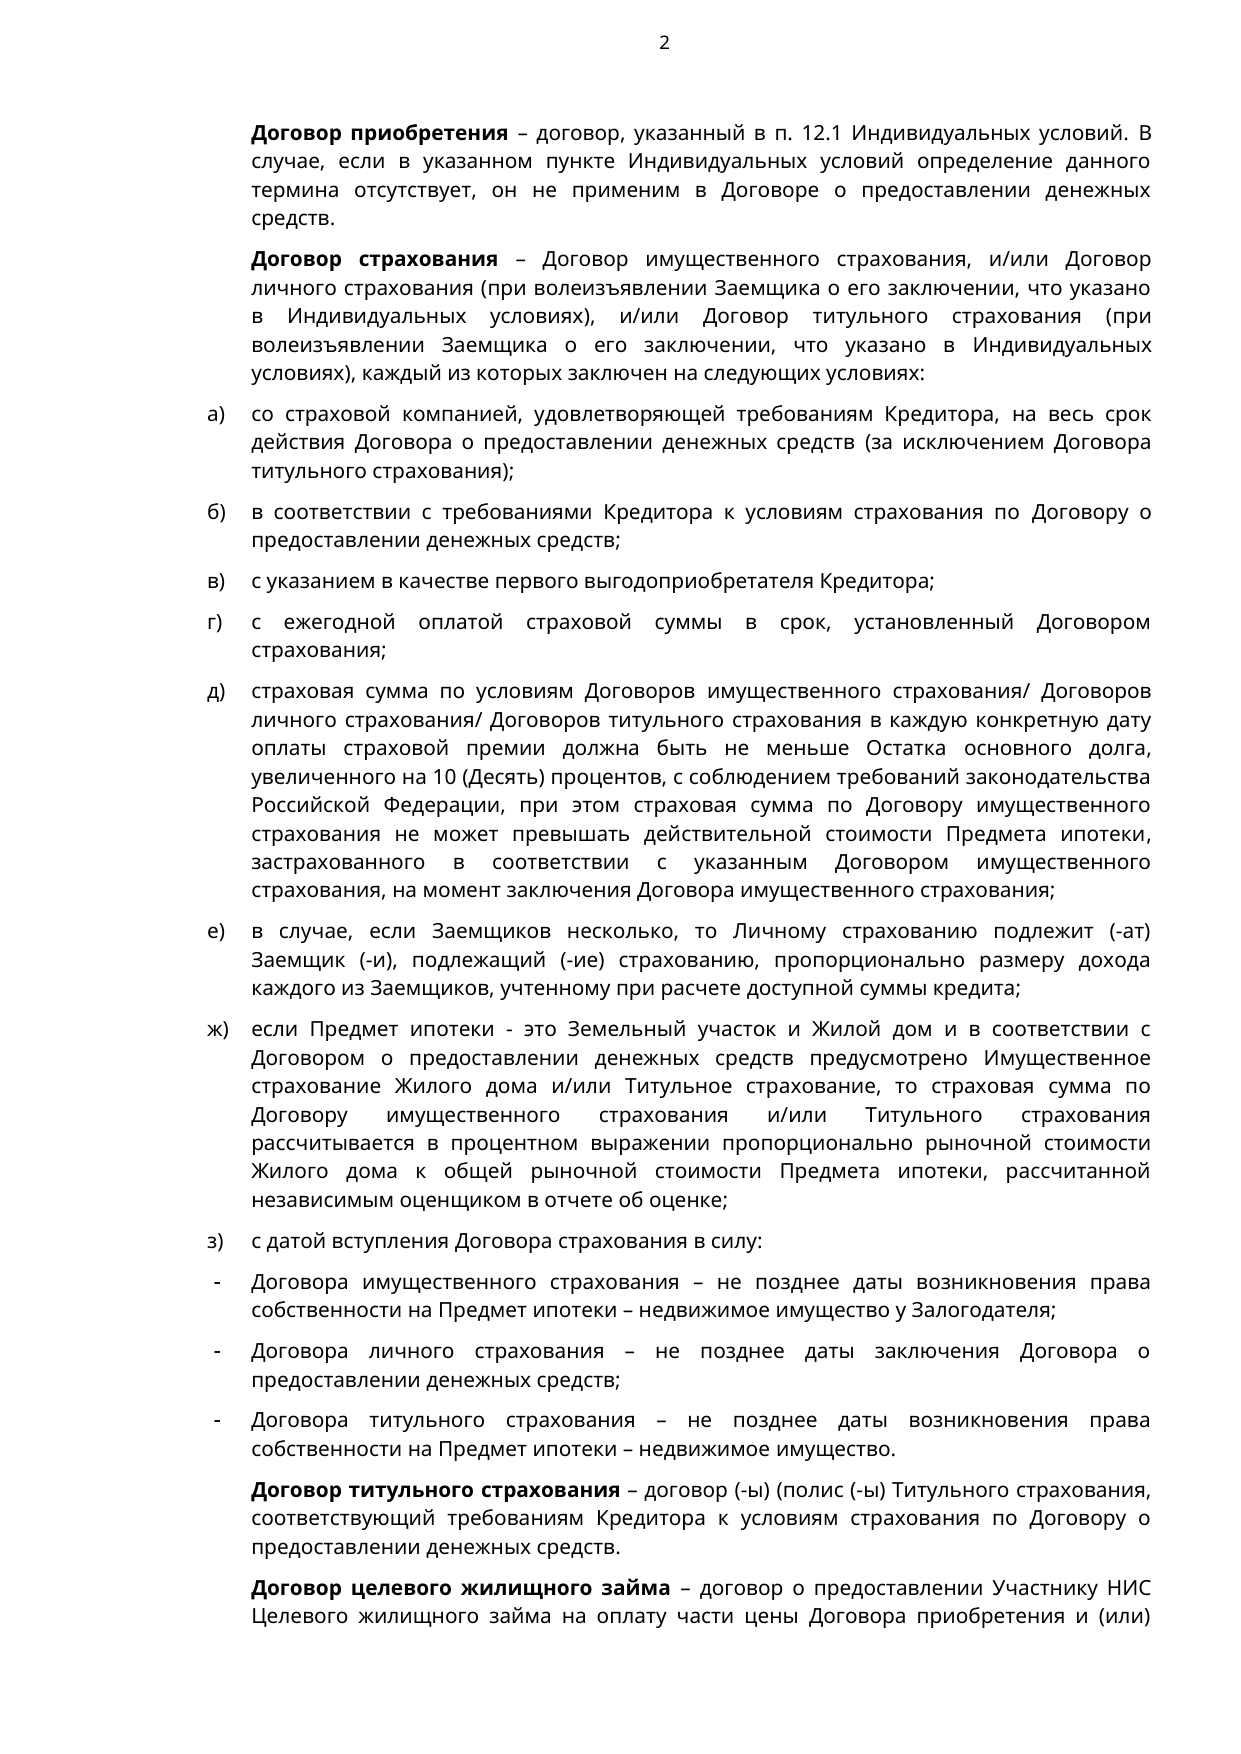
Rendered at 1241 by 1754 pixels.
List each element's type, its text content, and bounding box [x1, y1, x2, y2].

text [251, 1573, 1152, 1630]
list с датой вступления Договора страхования в силу: [207, 1226, 1152, 1254]
text Договор приобретения – договор, указанный в п. 12.1 Индивидуальных условий. В случае, если в указанном пункте Индивидуальных условий определение данного термина отсутствует, он не применим в Договоре о предоставлении денежных средств. [251, 118, 1152, 232]
list с ежегодной оплатой страховой суммы в срок, установленный Договором страхования; [207, 607, 1152, 664]
text Договор страхования – Договор имущественного страхования, и/или Договор личного страхования (при волеизъявлении Заемщика о его заключении, что указано в Индивидуальных условиях), и/или Договор титульного страхования (при волеизъявлении Заемщика о его заключении, что указано в Индивидуальных условиях), каждый из которых заключен на следующих условиях: [251, 244, 1152, 387]
list страховая сумма по условиям Договоров имущественного страхования/ Договоров личного страхования/ Договоров титульного страхования в каждую конкретную дату оплаты страховой премии должна быть не меньше Остатка основного долга, увеличенного на 10 (Десять) процентов, с соблюдением требований законодательства Российской Федерации, при этом страховая сумма по Договору имущественного страхования не может превышать действительной стоимости Предмета ипотеки, застрахованного в соответствии с указанным Договором имущественного страхования, на момент заключения Договора имущественного страхования; [207, 677, 1152, 904]
list с указанием в качестве первого выгодоприобретателя Кредитора; [207, 566, 1152, 595]
list если Предмет ипотеки - это Земельный участок и Жилой дом и в соответствии с Договором о предоставлении денежных средств предусмотрено Имущественное страхование Жилого дома и/или Титульное страхование, то страховая сумма по Договору имущественного страхования и/или Титульного страхования рассчитывается в процентном выражении пропорционально рыночной стоимости Жилого дома к общей рыночной стоимости Предмета ипотеки, рассчитанной независимым оценщиком в отчете об оценке; [207, 1014, 1152, 1213]
list в случае, если Заемщиков несколько, то Личному страхованию подлежит (-ат) Заемщик (-и), подлежащий (-ие) страхованию, пропорционально размеру дохода каждого из Заемщиков, учтенному при расчете доступной суммы кредита; [207, 917, 1152, 1002]
list Договора имущественного страхования – не позднее даты возникновения права собственности на Предмет ипотеки – недвижимое имущество у Залогодателя; [213, 1267, 1152, 1324]
list Договора личного страхования – не позднее даты заключения Договора о предоставлении денежных средств; [213, 1336, 1152, 1393]
list Договора титульного страхования – не позднее даты возникновения права собственности на Предмет ипотеки – недвижимое имущество. [213, 1406, 1152, 1462]
list Договор титульного страхования – договор (-ы) (полис (-ы) Титульного страхования, соответствующий требованиям Кредитора к условиям страхования по Договору о предоставлении денежных средств. [251, 1475, 1152, 1560]
list в соответствии с требованиями Кредитора к условиям страхования по Договору о предоставлении денежных средств; [207, 497, 1152, 554]
list со страховой компанией, удовлетворяющей требованиям Кредитора, на весь срок действия Договора о предоставлении денежных средств (за исключением Договора титульного страхования); [207, 399, 1152, 484]
